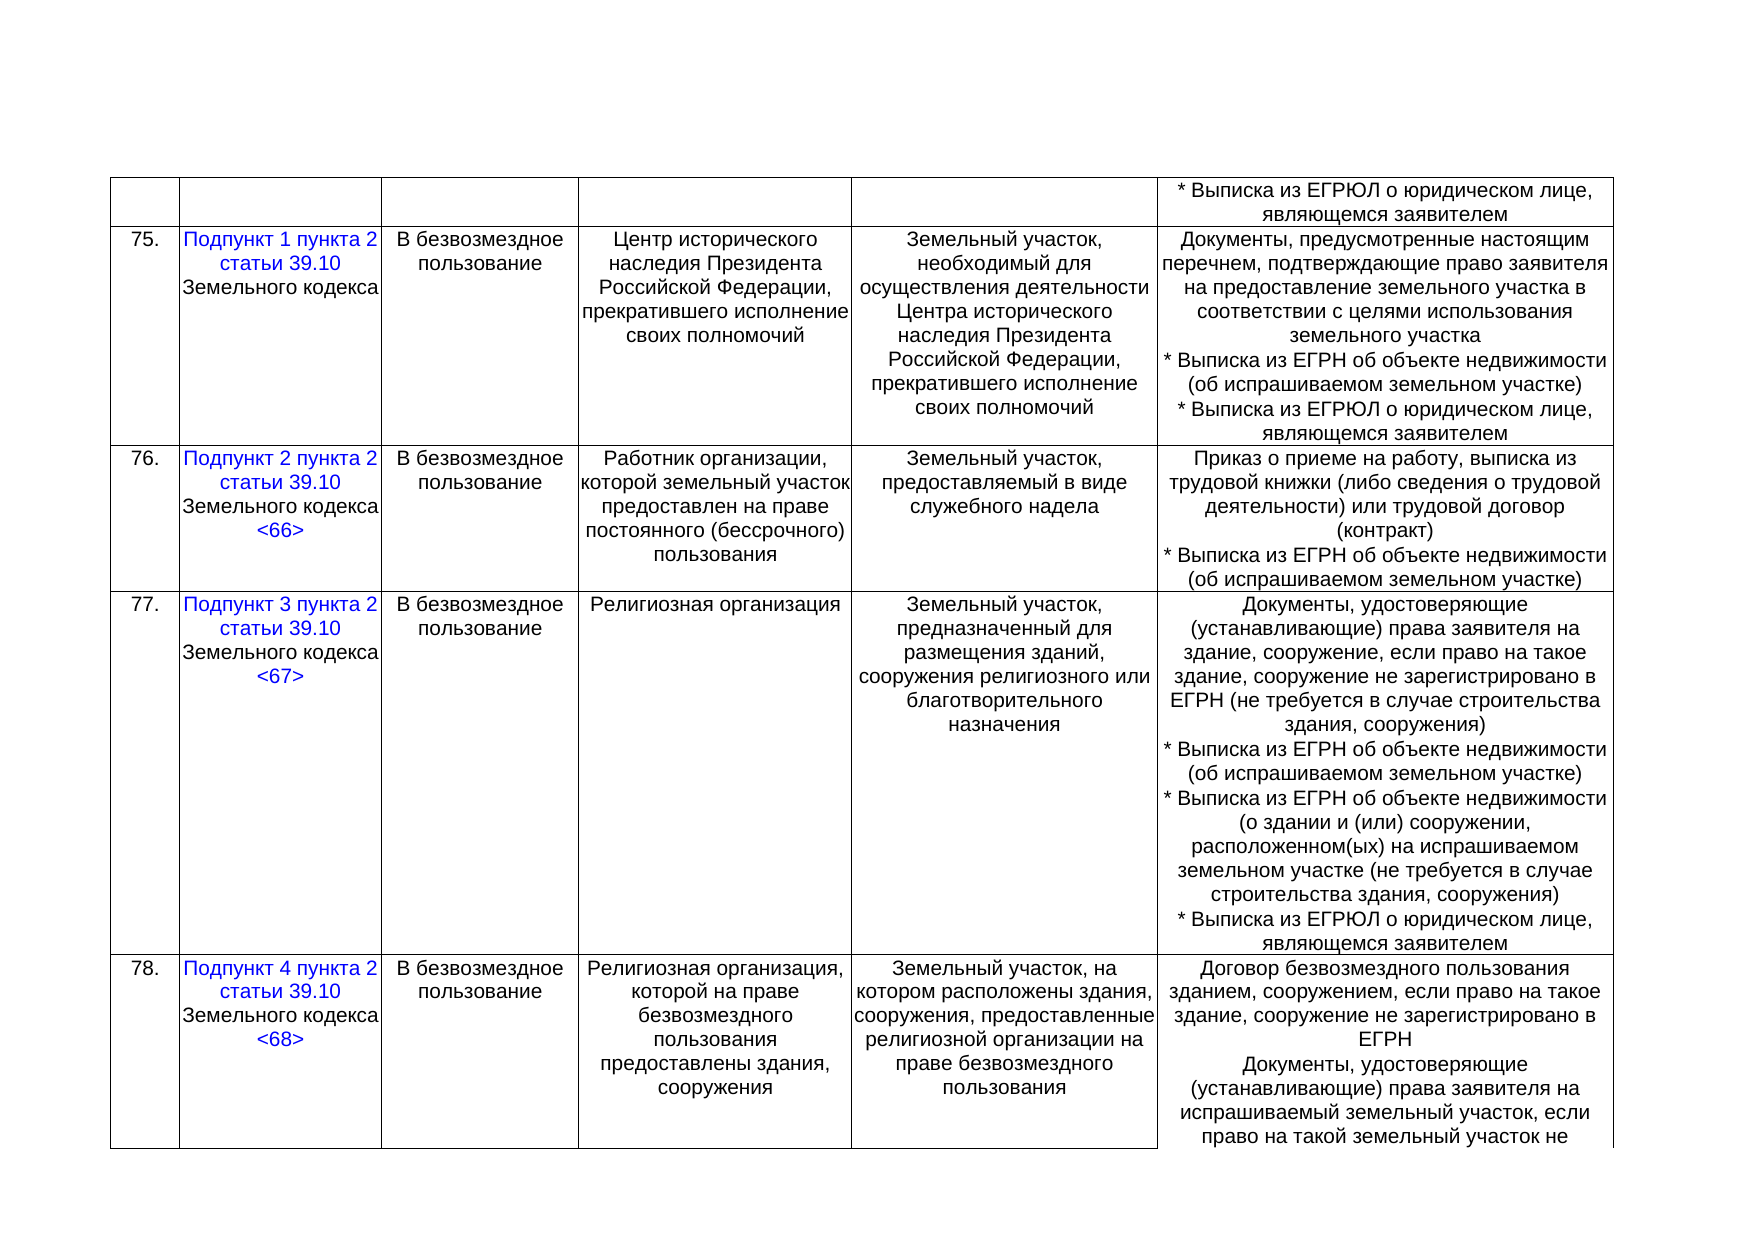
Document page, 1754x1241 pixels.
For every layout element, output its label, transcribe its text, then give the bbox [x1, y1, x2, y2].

table_cell Подпункт 3 пункта 2 статьи 39.10 Земельного кодекса <67> [180, 592, 381, 954]
table_cell В безвозмездное пользование [382, 955, 578, 1148]
table_cell 76. [111, 446, 179, 591]
table_cell * Выписка из ЕГРН об объекте недвижимости (об испрашиваемом земельном участке) [1158, 542, 1613, 591]
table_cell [1158, 1051, 1613, 1148]
table_cell 77. [111, 592, 179, 954]
table_cell В безвозмездное пользование [382, 592, 578, 954]
table_cell * Выписка из ЕГРЮЛ о юридическом лице, являющемся заявителем [1158, 396, 1613, 445]
table_cell Земельный участок, предоставляемый в виде служебного надела [852, 446, 1157, 591]
table_cell Религиозная организация, которой на праве безвозмездного пользования предоставлены здания, сооружения [579, 955, 851, 1148]
table_cell Религиозная организация [579, 592, 851, 954]
table_cell * Выписка из ЕГРН об объекте недвижимости (об испрашиваемом земельном участке) [1158, 347, 1613, 396]
table_cell * Выписка из ЕГРЮЛ о юридическом лице, являющемся заявителем [1158, 178, 1613, 226]
table_cell Земельный участок, необходимый для осуществления деятельности Центра исторического наследия Президента Российской Федерации, прекратившего исполнение своих полномочий [852, 227, 1157, 445]
table_cell В безвозмездное пользование [382, 446, 578, 591]
table_cell Земельный участок, на котором расположены здания, сооружения, предоставленные религиозной организации на праве безвозмездного пользования [852, 955, 1157, 1148]
table_cell Земельный участок, предназначенный для размещения зданий, сооружения религиозного или благотворительного назначения [852, 592, 1157, 954]
table_cell 75. [111, 227, 179, 445]
table_cell Договор безвозмездного пользования зданием, сооружением, если право на такое здание, сооружение не зарегистрировано в ЕГРН [1158, 955, 1613, 1051]
table_cell Приказ о приеме на работу, выписка из трудовой книжки (либо сведения о трудовой деятельности) или трудовой договор (контракт) [1158, 446, 1613, 542]
table_cell Центр исторического наследия Президента Российской Федерации, прекратившего исполнение своих полномочий [579, 227, 851, 445]
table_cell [180, 227, 381, 445]
table_cell Подпункт 2 пункта 2 статьи 39.10 Земельного кодекса <66> [180, 446, 381, 591]
table_cell В безвозмездное пользование [382, 227, 578, 445]
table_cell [1158, 227, 1613, 347]
table_cell * Выписка из ЕГРН об объекте недвижимости (об испрашиваемом земельном участке) [1158, 736, 1613, 784]
table_cell Работник организации, которой земельный участок предоставлен на праве постоянного (бессрочного) пользования [579, 446, 851, 591]
table_cell * Выписка из ЕГРЮЛ о юридическом лице, являющемся заявителем [1158, 905, 1613, 954]
table_cell 78. [111, 955, 179, 1148]
table_cell * Выписка из ЕГРН об объекте недвижимости (о здании и (или) сооружении, расположенном(ых) на испрашиваемом земельном участке (не требуется в случае строительства здания, сооружения) [1158, 785, 1613, 905]
table_cell Документы, удостоверяющие (устанавливающие) права заявителя на здание, сооружение, если право на такое здание, сооружение не зарегистрировано в ЕГРН (не требуется в случае строительства здания, сооружения) [1158, 592, 1613, 736]
table_cell Подпункт 4 пункта 2 статьи 39.10 Земельного кодекса <68> [180, 955, 381, 1148]
